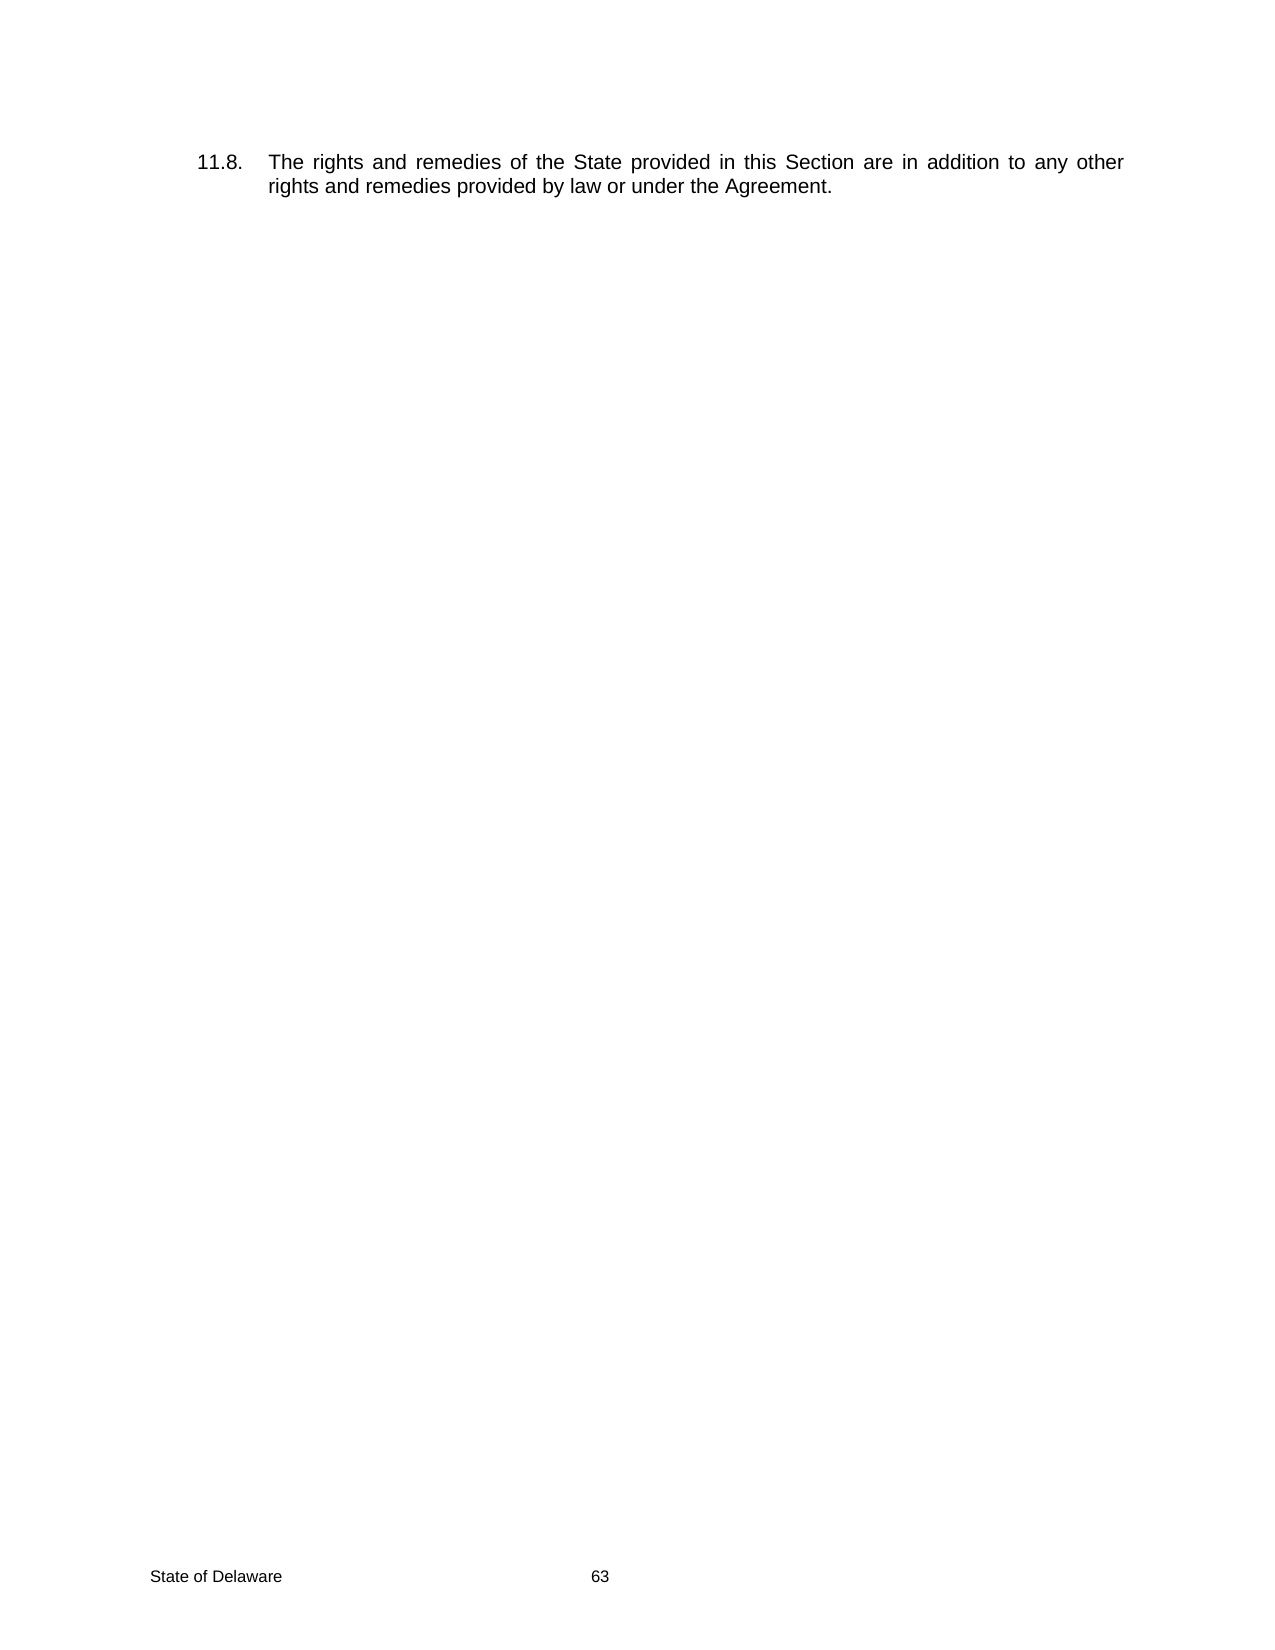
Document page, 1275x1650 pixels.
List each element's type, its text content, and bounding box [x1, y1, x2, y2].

list The rights and remedies of the State provided in this Section are in addition to any other rights and remedies provided by law or under the Agreement. [197, 150, 1125, 198]
